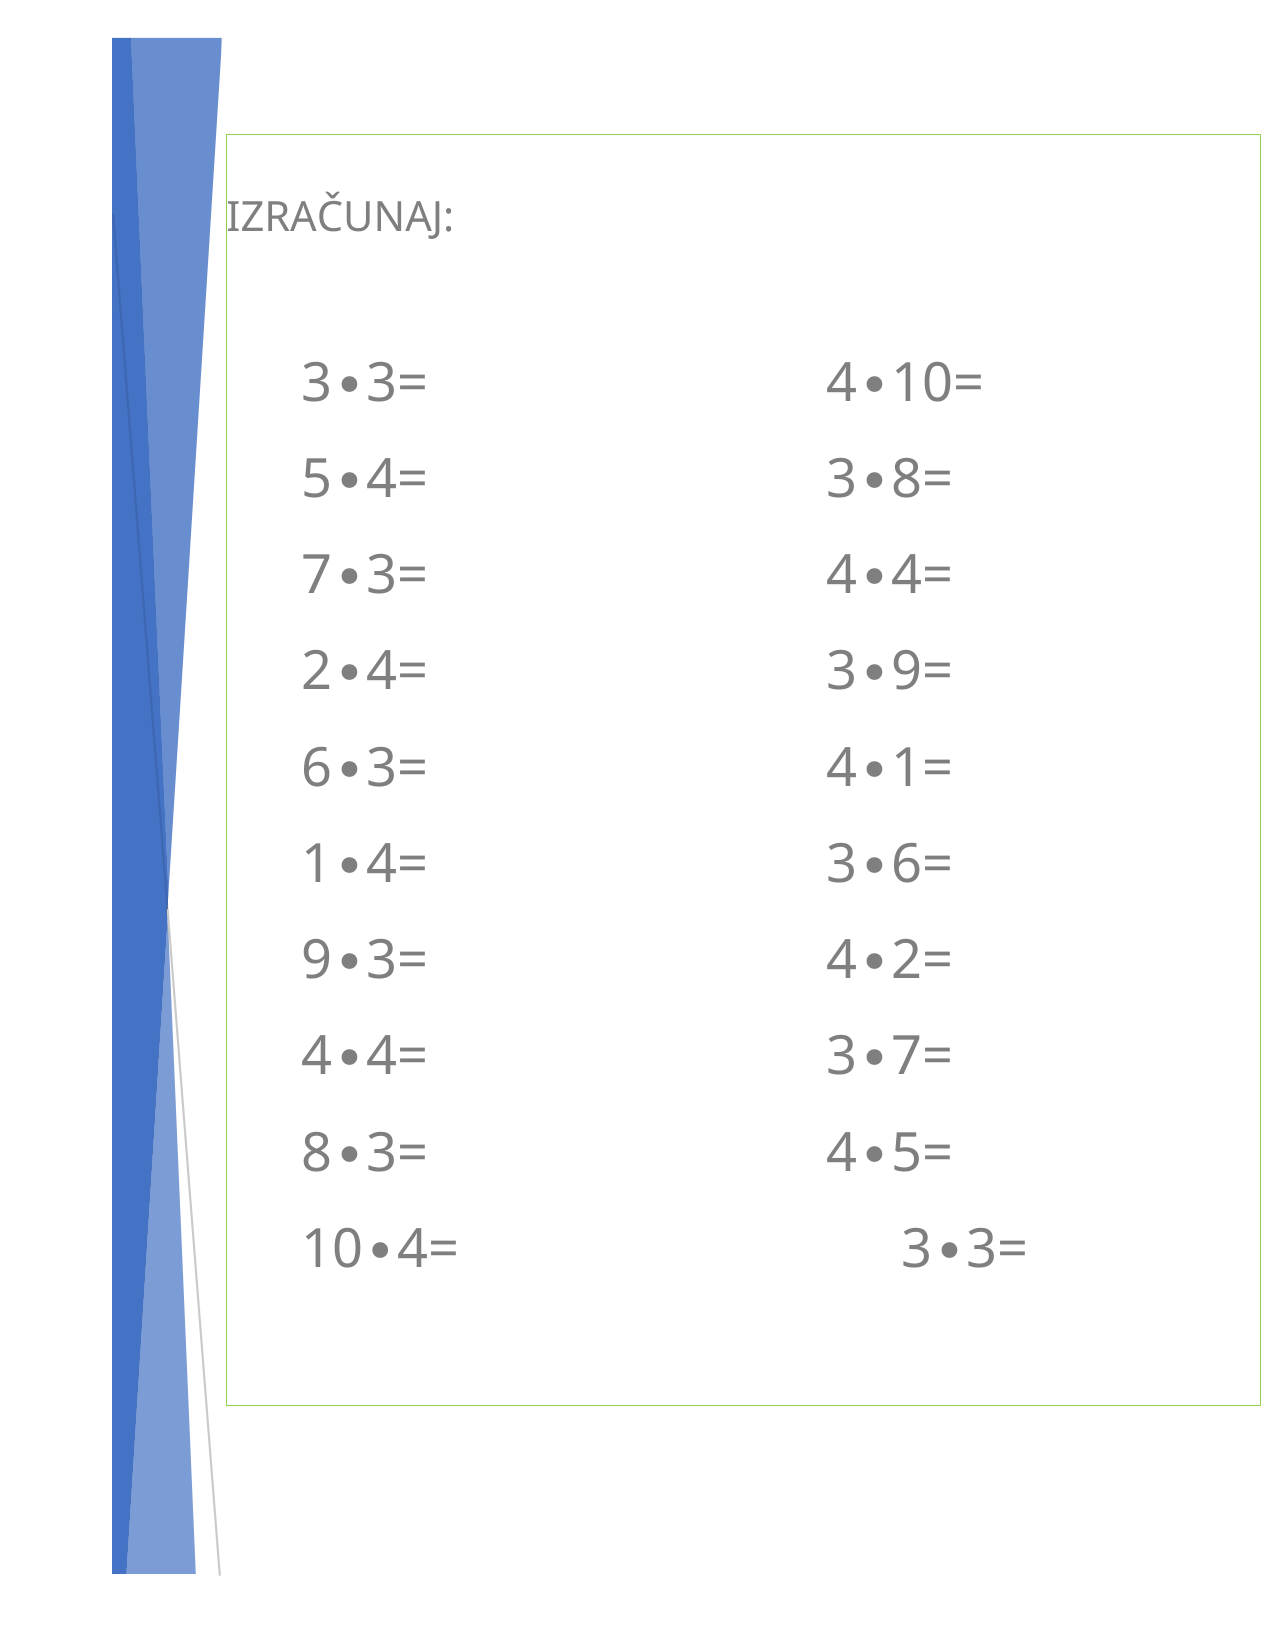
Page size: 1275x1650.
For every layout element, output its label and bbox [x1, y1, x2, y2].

picture [112, 37, 225, 1576]
